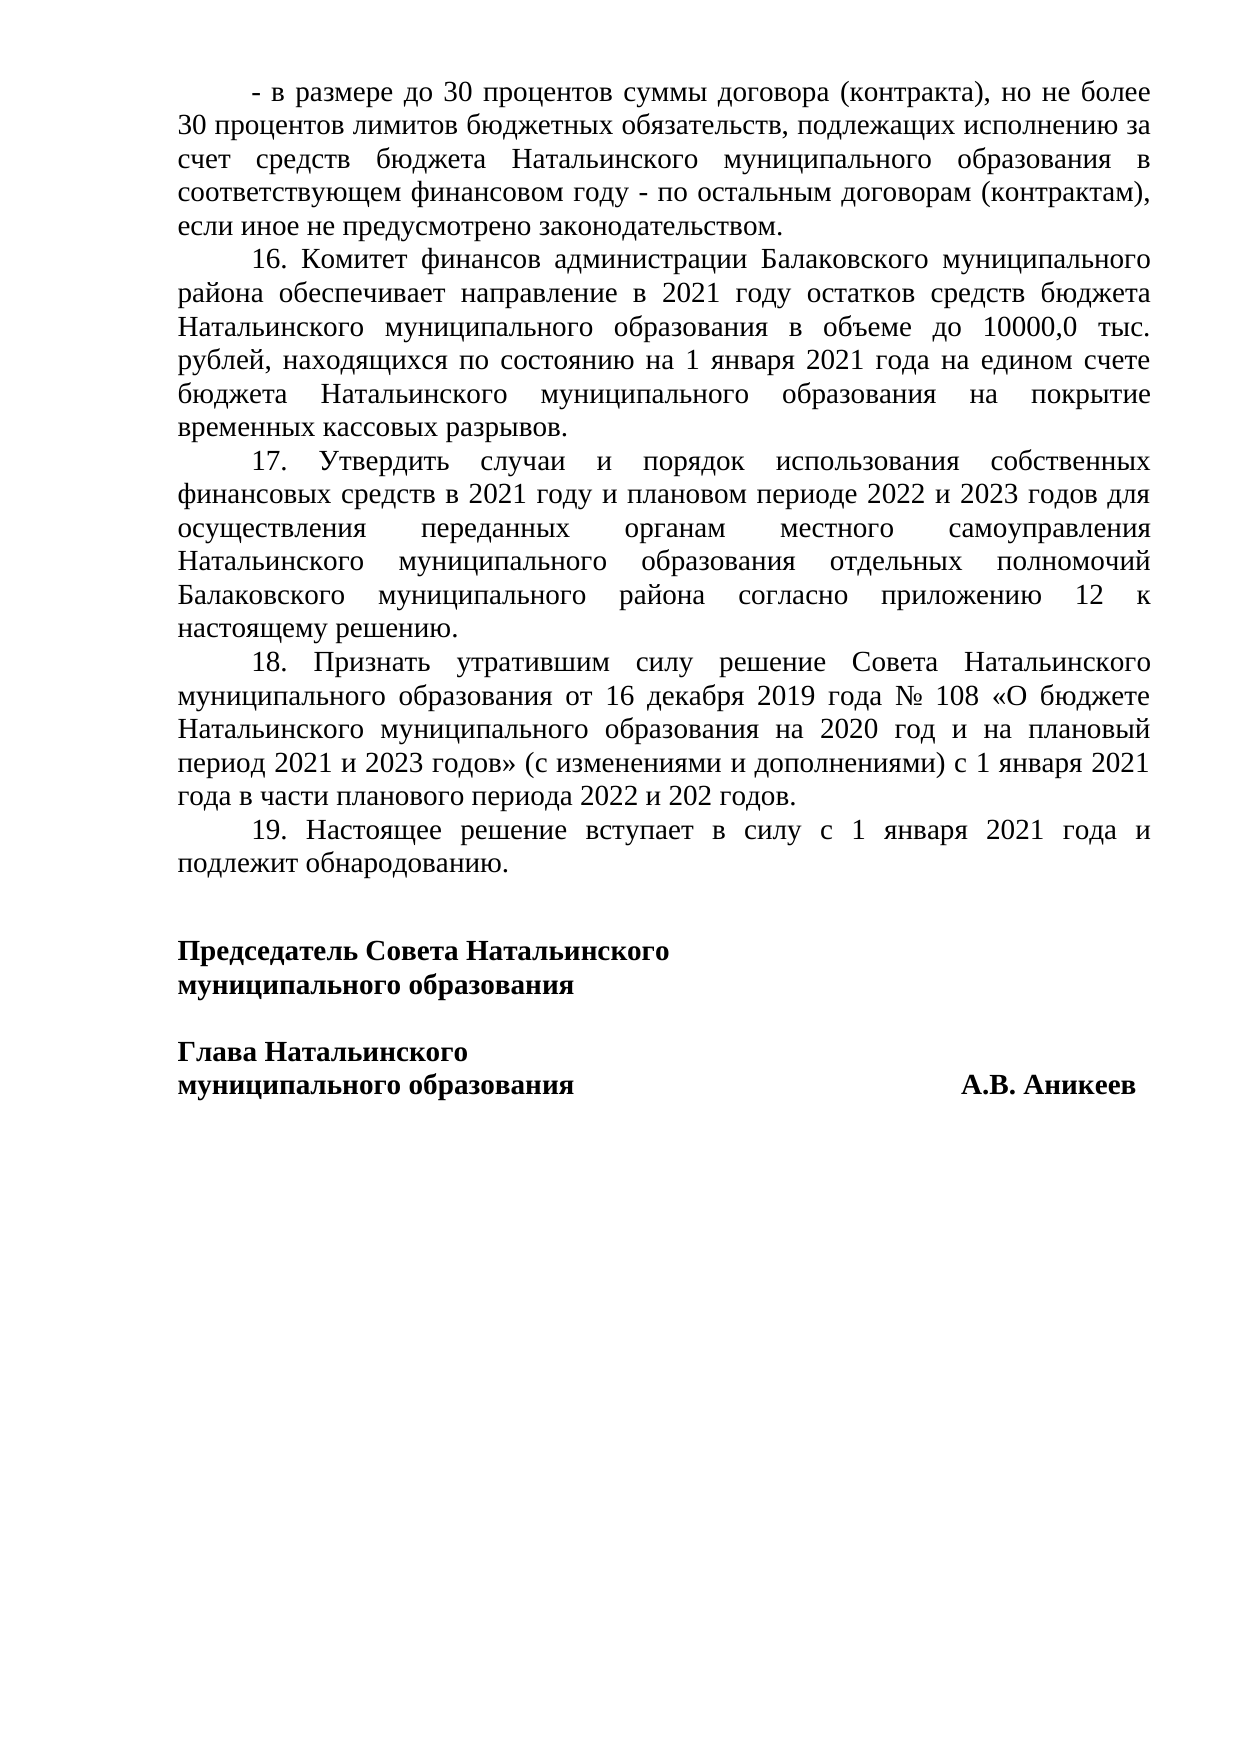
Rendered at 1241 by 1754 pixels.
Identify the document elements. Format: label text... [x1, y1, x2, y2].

text 19. Настоящее решение вступает в силу с 1 января 2021 года и подлежит обнародованию. [177, 812, 1152, 879]
text Председатель Совета Натальинского [177, 933, 1152, 967]
text муниципального образования [177, 967, 1152, 1000]
text 18. Признать утратившим силу решение Совета Натальинского муниципального образования от 16 декабря 2019 года № 108 «О бюджете Натальинского муниципального образования на 2020 год и на плановый период 2021 и 2023 годов» (с изменениями и дополнениями) с 1 января 2021 года в части планового периода 2022 и 202 годов. [177, 644, 1152, 812]
text 17. Утвердить случаи и порядок использования собственных финансовых средств в 2021 году и плановом периоде 2022 и 2023 годов для осуществления переданных органам местного самоуправления Натальинского муниципального образования отдельных полномочий Балаковского муниципального района согласно приложению 12 к настоящему решению. [177, 443, 1152, 644]
text - в размере до 30 процентов суммы договора (контракта), но не более 30 процентов лимитов бюджетных обязательств, подлежащих исполнению за счет средств бюджета Натальинского муниципального образования в соответствующем финансовом году - по остальным договорам (контрактам), если иное не предусмотрено законодательством. [177, 74, 1152, 242]
text Глава Натальинского [177, 1034, 1152, 1067]
text муниципального образования А.В. Аникеев [177, 1067, 1152, 1101]
text 16. Комитет финансов администрации Балаковского муниципального района обеспечивает направление в 2021 году остатков средств бюджета Натальинского муниципального образования в объеме до 10000,0 тыс. рублей, находящихся по состоянию на 1 января 2021 года на едином счете бюджета Натальинского муниципального образования на покрытие временных кассовых разрывов. [177, 242, 1152, 443]
